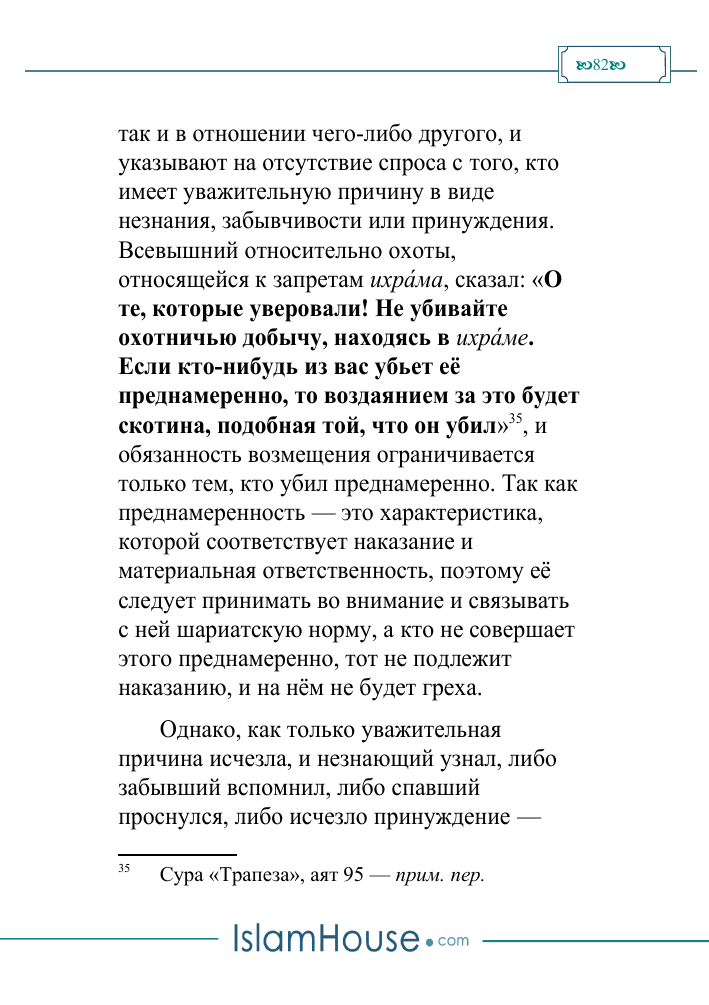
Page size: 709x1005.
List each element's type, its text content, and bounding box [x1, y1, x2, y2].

picture [226, 918, 709, 959]
picture [0, 918, 219, 955]
